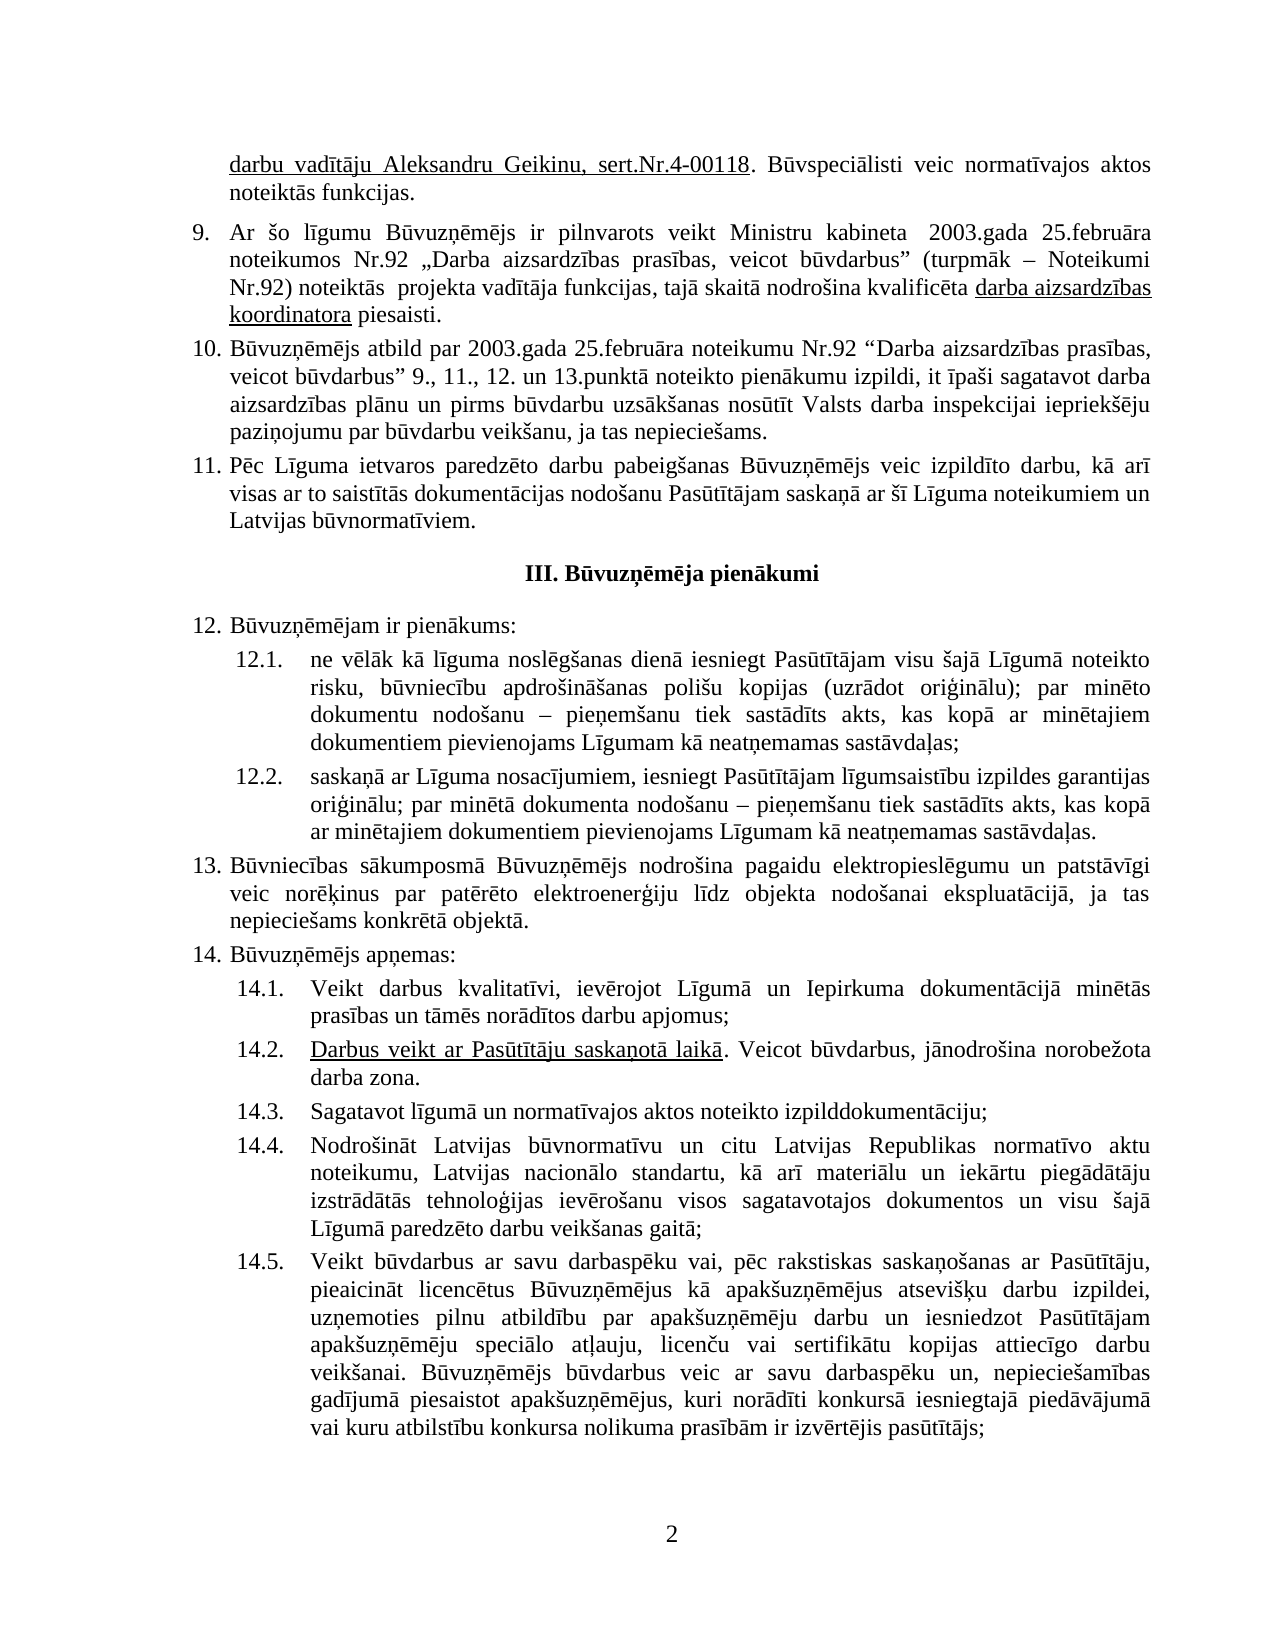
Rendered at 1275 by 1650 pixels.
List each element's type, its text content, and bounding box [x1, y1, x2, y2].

list saskaņā ar Līguma nosacījumiem, iesniegt Pasūtītājam līgumsaistību izpildes garantijas oriģinālu; par minētā dokumenta nodošanu – pieņemšanu tiek sastādīts akts, kas kopā ar minētajiem dokumentiem pievienojams Līgumam kā neatņemamas sastāvdaļas. [235, 762, 1152, 845]
list Darbus veikt ar Pasūtītāju saskaņotā laikā. Veicot būvdarbus, jānodrošina norobežota darba zona. [236, 1035, 1152, 1091]
list ne vēlāk kā līguma noslēgšanas dienā iesniegt Pasūtītājam visu šajā Līgumā noteikto risku, būvniecību apdrošināšanas polišu kopijas (uzrādot oriģinālu); par minēto dokumentu nodošanu – pieņemšanu tiek sastādīts akts, kas kopā ar minētajiem dokumentiem pievienojams Līgumam kā neatņemamas sastāvdaļas; [235, 645, 1152, 756]
list Būvuzņēmējam ir pienākums: [192, 611, 1152, 639]
list Ar šo līgumu Būvuzņēmējs ir pilnvarots veikt Ministru kabineta 2003.gada 25.februāra noteikumos Nr.92 „Darba aizsardzības prasības, veicot būvdarbus” (turpmāk – Noteikumi Nr.92) noteiktās projekta vadītāja funkcijas, tajā skaitā nodrošina kvalificēta darba aizsardzības koordinatora piesaisti. [192, 218, 1152, 328]
list Būvniecības sākumposmā Būvuzņēmējs nodrošina pagaidu elektropieslēgumu un patstāvīgi veic norēķinus par patērēto elektroenerģiju līdz objekta nodošanai ekspluatācijā, ja tas nepieciešams konkrētā objektā. [192, 851, 1152, 934]
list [192, 150, 1152, 205]
list Būvuzņēmējs atbild par 2003.gada 25.februāra noteikumu Nr.92 “Darba aizsardzības prasības, veicot būvdarbus” 9., 11., 12. un 13.punktā noteikto pienākumu izpildi, it īpaši sagatavot darba aizsardzības plānu un pirms būvdarbu uzsākšanas nosūtīt Valsts darba inspekcijai iepriekšēju paziņojumu par būvdarbu veikšanu, ja tas nepieciešams. [192, 334, 1152, 445]
list Veikt būvdarbus ar savu darbaspēku vai, pēc rakstiskas saskaņošanas ar Pasūtītāju, pieaicināt licencētus Būvuzņēmējus kā apakšuzņēmējus atsevišķu darbu izpildei, uzņemoties pilnu atbildību par apakšuzņēmēju darbu un iesniedzot Pasūtītājam apakšuzņēmēju speciālo atļauju, licenču vai sertifikātu kopijas attiecīgo darbu veikšanai. Būvuzņēmējs būvdarbus veic ar savu darbaspēku un, nepieciešamības gadījumā piesaistot apakšuzņēmējus, kuri norādīti konkursā iesniegtajā piedāvājumā vai kuru atbilstību konkursa nolikuma prasībām ir izvērtējis pasūtītājs; [236, 1247, 1152, 1441]
list Nodrošināt Latvijas būvnormatīvu un citu Latvijas Republikas normatīvo aktu noteikumu, Latvijas nacionālo standartu, kā arī materiālu un iekārtu piegādātāju izstrādātās tehnoloģijas ievērošanu visos sagatavotajos dokumentos un visu šajā Līgumā paredzēto darbu veikšanas gaitā; [236, 1131, 1152, 1241]
list Pēc Līguma ietvaros paredzēto darbu pabeigšanas Būvuzņēmējs veic izpildīto darbu, kā arī visas ar to saistītās dokumentācijas nodošanu Pasūtītājam saskaņā ar šī Līguma noteikumiem un Latvijas būvnormatīviem. [192, 451, 1152, 534]
list Veikt darbus kvalitatīvi, ievērojot Līgumā un Iepirkuma dokumentācijā minētās prasības un tāmēs norādītos darbu apjomus; [236, 974, 1152, 1029]
list Būvuzņēmējs apņemas: [192, 940, 1152, 968]
text III. Būvuzņēmēja pienākumi [192, 559, 1152, 586]
list Sagatavot līgumā un normatīvajos aktos noteikto izpilddokumentāciju; [236, 1097, 1152, 1124]
